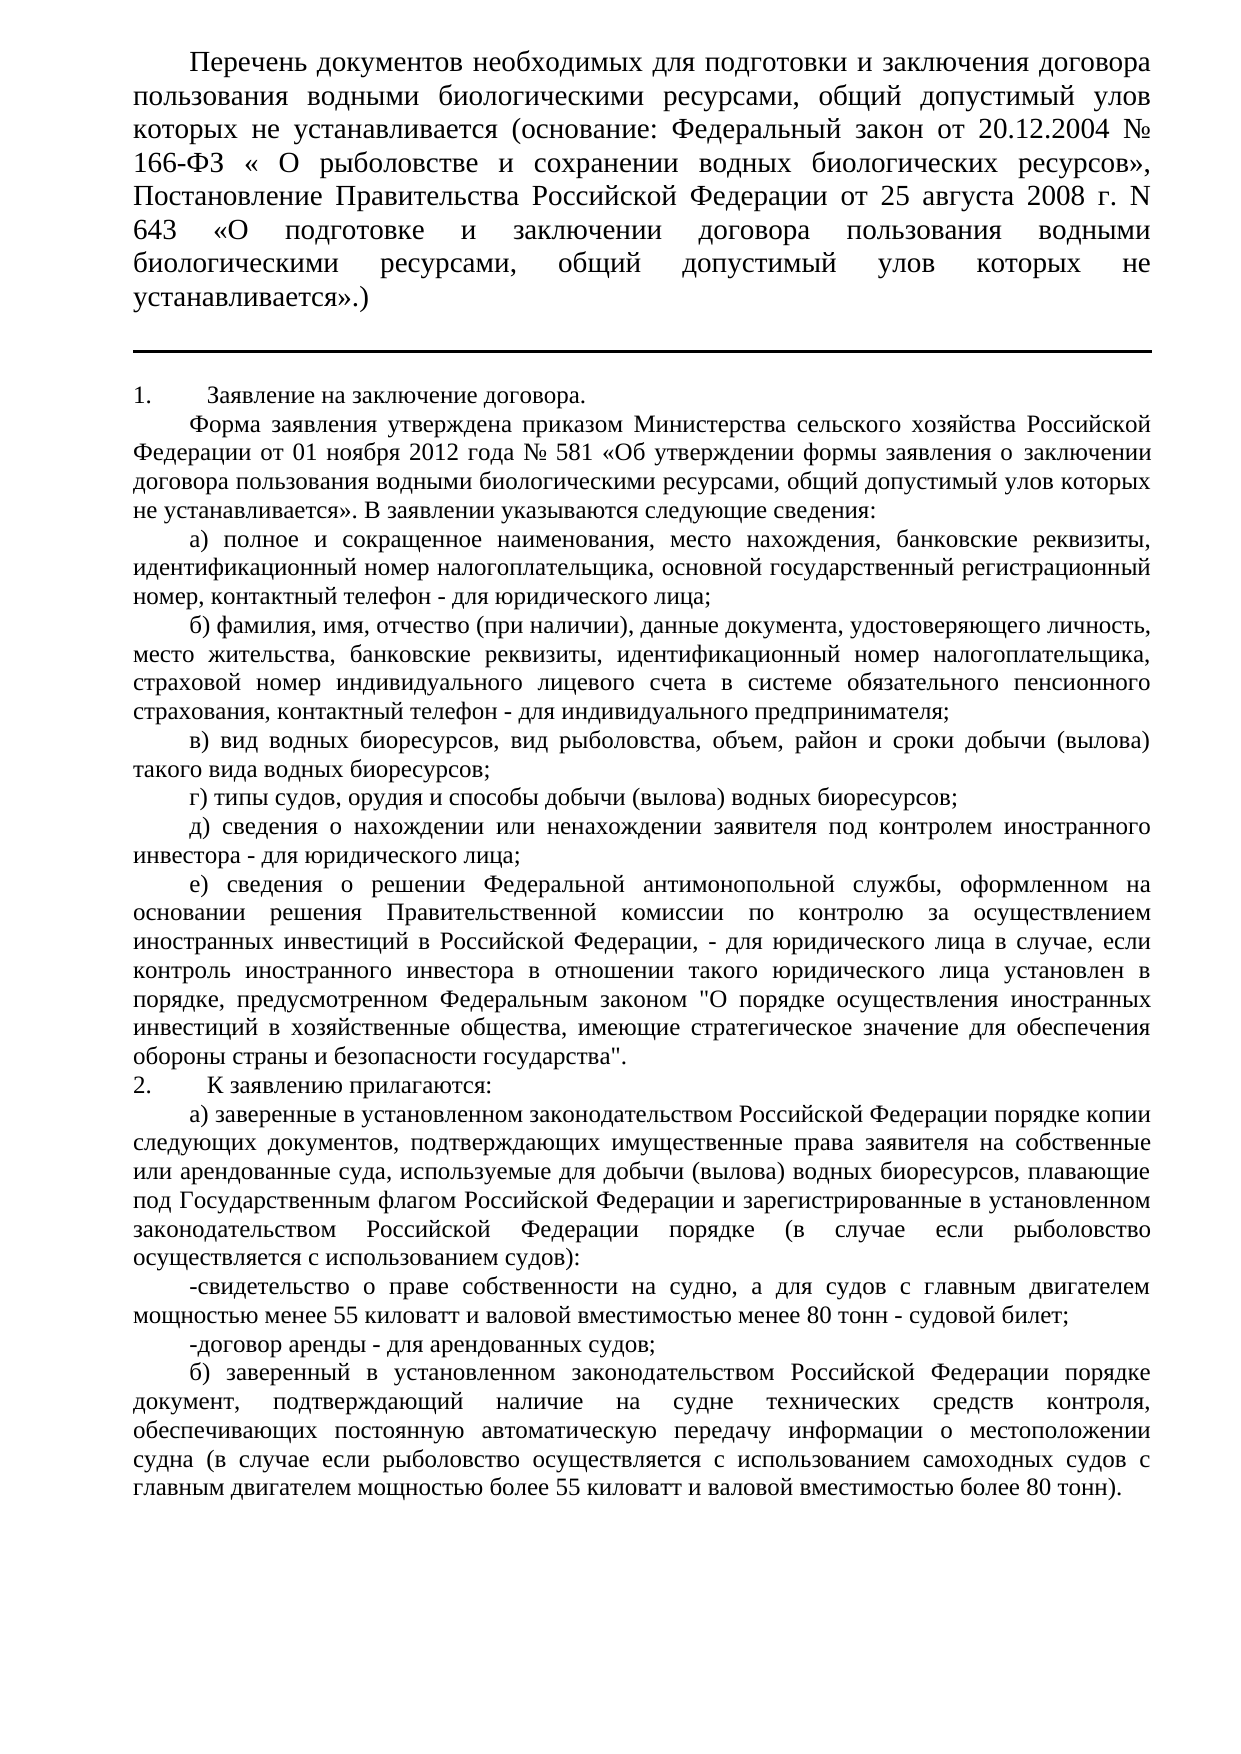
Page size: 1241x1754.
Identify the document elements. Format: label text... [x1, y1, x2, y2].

list К заявлению прилагаются: [133, 1070, 1152, 1099]
text д) сведения о нахождении или ненахождении заявителя под контролем иностранного инвестора - для юридического лица; [133, 811, 1152, 869]
text е) сведения о решении Федеральной антимонопольной службы, оформленном на основании решения Правительственной комиссии по контролю за осуществлением иностранных инвестиций в Российской Федерации, - для юридического лица в случае, если контроль иностранного инвестора в отношении такого юридического лица установлен в порядке, предусмотренном Федеральным законом "О порядке осуществления иностранных инвестиций в хозяйственные общества, имеющие стратегическое значение для обеспечения обороны страны и безопасности государства". [133, 869, 1152, 1070]
text Перечень документов необходимых для подготовки и заключения договора пользования водными биологическими ресурсами, общий допустимый улов которых не устанавливается (основание: Федеральный закон от 20.12.2004 № 166-ФЗ « О рыболовстве и сохранении водных биологических ресурсов», Постановление Правительства Российской Федерации от 25 августа 2008 г. N 643 «О подготовке и заключении договора пользования водными биологическими ресурсами, общий допустимый улов которых не устанавливается».) [133, 44, 1152, 313]
text б) заверенный в установленном законодательством Российской Федерации порядке документ, подтверждающий наличие на судне технических средств контроля, обеспечивающих постоянную автоматическую передачу информации о местоположении судна (в случае если рыболовство осуществляется с использованием самоходных судов с главным двигателем мощностью более 55 киловатт и валовой вместимостью более 80 тонн). [133, 1357, 1152, 1501]
text Форма заявления утверждена приказом Министерства сельского хозяйства Российской Федерации от 01 ноября 2012 года № 581 «Об утверждении формы заявления о заключении договора пользования водными биологическими ресурсами, общий допустимый улов которых не устанавливается». В заявлении указываются следующие сведения: [133, 409, 1152, 524]
text а) полное и сокращенное наименования, место нахождения, банковские реквизиты, идентификационный номер налогоплательщика, основной государственный регистрационный номер, контактный телефон - для юридического лица; [133, 524, 1152, 610]
text а) заверенные в установленном законодательством Российской Федерации порядке копии следующих документов, подтверждающих имущественные права заявителя на собственные или арендованные суда, используемые для добычи (вылова) водных биоресурсов, плавающие под Государственным флагом Российской Федерации и зарегистрированные в установленном законодательством Российской Федерации порядке (в случае если рыболовство осуществляется с использованием судов): [133, 1099, 1152, 1271]
text в) вид водных биоресурсов, вид рыболовства, объем, район и сроки добычи (вылова) такого вида водных биоресурсов; [133, 725, 1152, 782]
text -договор аренды - для арендованных судов; [133, 1329, 1152, 1357]
text б) фамилия, имя, отчество (при наличии), данные документа, удостоверяющего личность, место жительства, банковские реквизиты, идентификационный номер налогоплательщика, страховой номер индивидуального лицевого счета в системе обязательного пенсионного страхования, контактный телефон - для индивидуального предпринимателя; [133, 610, 1152, 725]
list Заявление на заключение договора. [133, 380, 1152, 409]
text -свидетельство о праве собственности на судно, а для судов с главным двигателем мощностью менее 55 киловатт и валовой вместимостью менее 80 тонн - судовой билет; [133, 1271, 1152, 1329]
text г) типы судов, орудия и способы добычи (вылова) водных биоресурсов; [133, 782, 1152, 811]
